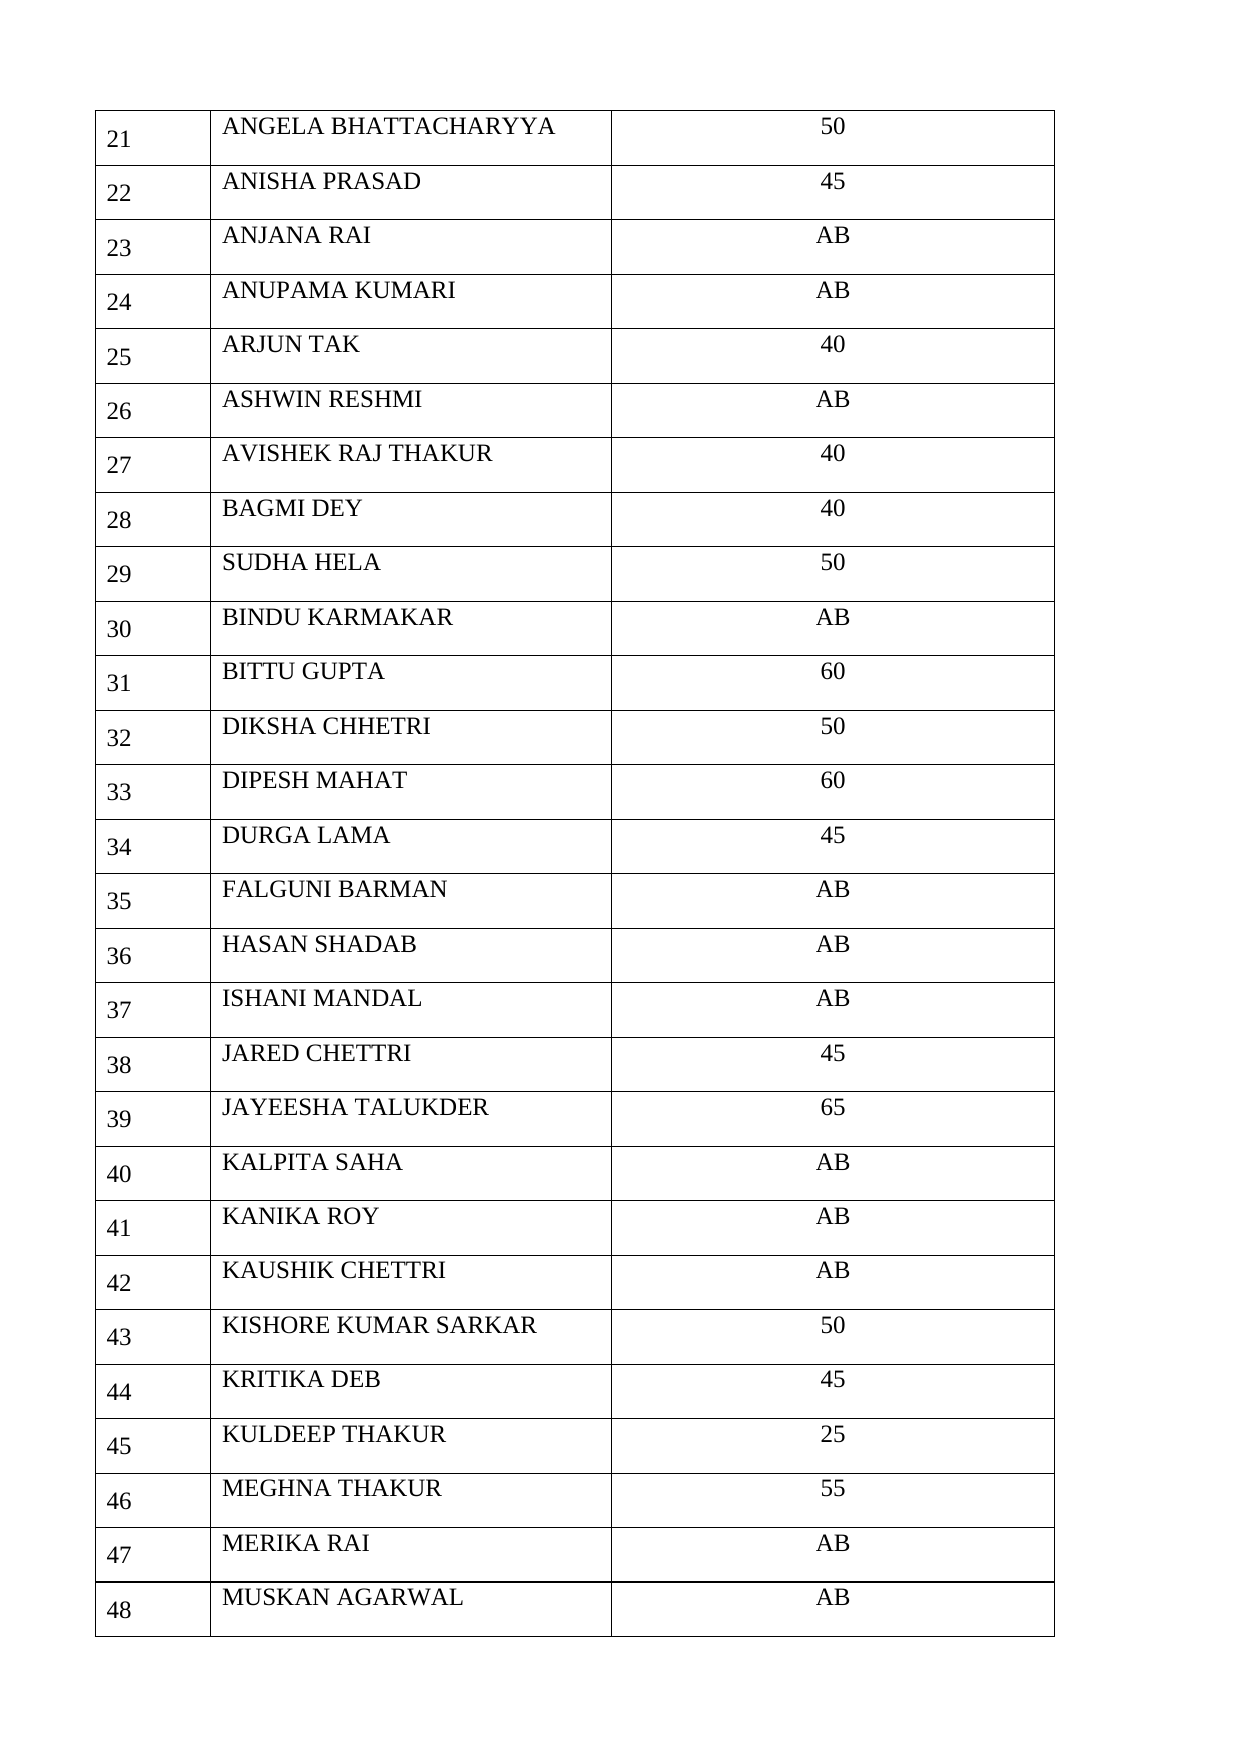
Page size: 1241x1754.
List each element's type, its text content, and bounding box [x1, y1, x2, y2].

table_cell 40 [612, 329, 1054, 383]
table_cell AB [612, 983, 1054, 1037]
table_cell KANIKA ROY [211, 1201, 611, 1254]
table_cell BAGMI DEY [211, 493, 611, 546]
table_cell AB [612, 1256, 1054, 1309]
table_cell DURGA LAMA [211, 820, 611, 873]
table_cell 22 [96, 166, 210, 219]
table_cell AB [612, 1147, 1054, 1200]
table_cell 25 [96, 329, 210, 383]
table_cell 26 [96, 384, 210, 437]
table_cell 55 [612, 1474, 1054, 1527]
table_cell 48 [96, 1583, 210, 1636]
table_cell 50 [612, 711, 1054, 764]
table_cell 29 [96, 547, 210, 601]
table_cell 45 [612, 1365, 1054, 1418]
table_cell 46 [96, 1474, 210, 1527]
table_cell 36 [96, 929, 210, 982]
table_cell 50 [612, 1310, 1054, 1363]
table_cell 43 [96, 1310, 210, 1363]
table_cell 37 [96, 983, 210, 1037]
table_cell KRITIKA DEB [211, 1365, 611, 1418]
table_cell 41 [96, 1201, 210, 1254]
table_cell 23 [96, 220, 210, 274]
table_cell 25 [612, 1419, 1054, 1472]
table_cell AB [612, 602, 1054, 655]
table_cell AB [612, 384, 1054, 437]
table_cell 30 [96, 602, 210, 655]
table_cell ANJANA RAI [211, 220, 611, 274]
table_cell AB [612, 1201, 1054, 1254]
table_cell 60 [612, 765, 1054, 819]
table_cell 45 [612, 820, 1054, 873]
table_cell AB [612, 929, 1054, 982]
table_cell KISHORE KUMAR SARKAR [211, 1310, 611, 1363]
table_cell ARJUN TAK [211, 329, 611, 383]
table_cell MEGHNA THAKUR [211, 1474, 611, 1527]
table_cell 24 [96, 275, 210, 328]
table_cell 38 [96, 1038, 210, 1091]
table_cell 21 [96, 111, 210, 165]
table_cell MUSKAN AGARWAL [211, 1583, 611, 1636]
table_cell 27 [96, 438, 210, 492]
table_cell DIKSHA CHHETRI [211, 711, 611, 764]
table_cell AB [612, 220, 1054, 274]
table_cell AB [612, 874, 1054, 928]
table_cell 50 [612, 547, 1054, 601]
table_cell ANISHA PRASAD [211, 166, 611, 219]
table_cell 40 [612, 493, 1054, 546]
table_cell ASHWIN RESHMI [211, 384, 611, 437]
table_cell 31 [96, 656, 210, 710]
table_cell 40 [612, 438, 1054, 492]
table_cell 47 [96, 1528, 210, 1581]
table_cell 34 [96, 820, 210, 873]
table_cell SUDHA HELA [211, 547, 611, 601]
table_cell 45 [96, 1419, 210, 1472]
table_cell HASAN SHADAB [211, 929, 611, 982]
table_cell BITTU GUPTA [211, 656, 611, 710]
table_cell KAUSHIK CHETTRI [211, 1256, 611, 1309]
table_cell 42 [96, 1256, 210, 1309]
table_cell 39 [96, 1092, 210, 1146]
table_cell 40 [96, 1147, 210, 1200]
table_cell 60 [612, 656, 1054, 710]
table_cell AVISHEK RAJ THAKUR [211, 438, 611, 492]
table_cell FALGUNI BARMAN [211, 874, 611, 928]
table_cell JARED CHETTRI [211, 1038, 611, 1091]
table_cell 44 [96, 1365, 210, 1418]
table_cell ISHANI MANDAL [211, 983, 611, 1037]
table_cell ANUPAMA KUMARI [211, 275, 611, 328]
table_cell AB [612, 1528, 1054, 1581]
table_cell 45 [612, 166, 1054, 219]
table_cell ANGELA BHATTACHARYYA [211, 111, 611, 165]
table_cell DIPESH MAHAT [211, 765, 611, 819]
table_cell 50 [612, 111, 1054, 165]
table_cell 32 [96, 711, 210, 764]
table_cell 65 [612, 1092, 1054, 1146]
table_cell AB [612, 1583, 1054, 1636]
table_cell 35 [96, 874, 210, 928]
table_cell JAYEESHA TALUKDER [211, 1092, 611, 1146]
table_cell KULDEEP THAKUR [211, 1419, 611, 1472]
table_cell 33 [96, 765, 210, 819]
table_cell 28 [96, 493, 210, 546]
table_cell 45 [612, 1038, 1054, 1091]
table_cell MERIKA RAI [211, 1528, 611, 1581]
table_cell KALPITA SAHA [211, 1147, 611, 1200]
table_cell AB [612, 275, 1054, 328]
table_cell BINDU KARMAKAR [211, 602, 611, 655]
